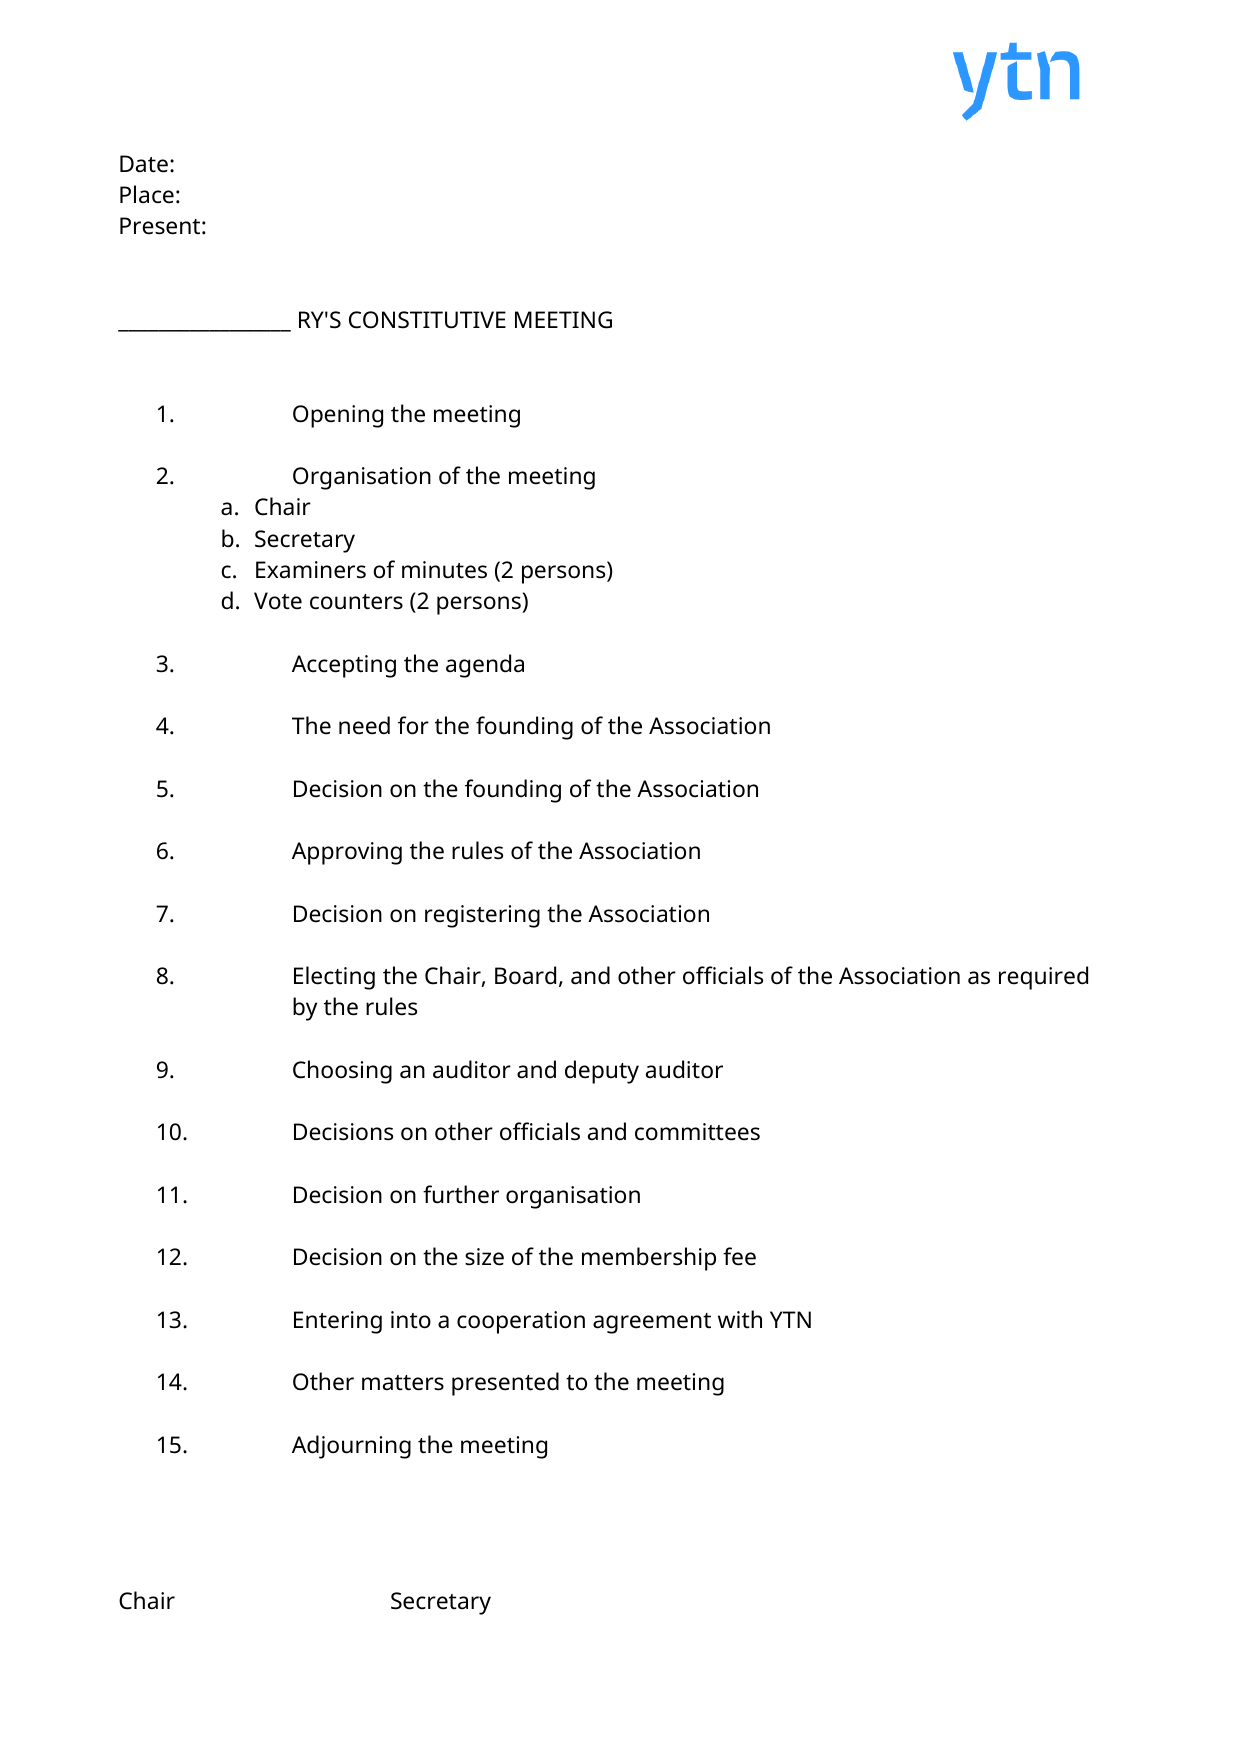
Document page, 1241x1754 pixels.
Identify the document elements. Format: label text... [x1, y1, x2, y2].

list Choosing an auditor and deputy auditor [156, 1054, 1122, 1085]
text Date: [118, 148, 1122, 179]
list Entering into a cooperation agreement with YTN [156, 1304, 1122, 1335]
list Organisation of the meeting [156, 460, 1122, 491]
text Chair Secretary [118, 1585, 1122, 1616]
list Decision on the founding of the Association [156, 773, 1122, 804]
list Vote counters (2 persons) [193, 585, 1122, 616]
list Accepting the agenda [156, 648, 1122, 679]
list Opening the meeting [156, 398, 1122, 429]
list Decision on the size of the membership fee [156, 1241, 1122, 1273]
list Decisions on other officials and committees [156, 1116, 1122, 1148]
text Present: [118, 210, 1122, 241]
list Approving the rules of the Association [156, 835, 1122, 866]
list Electing the Chair, Board, and other officials of the Association as required by the rules [156, 960, 1122, 1023]
list Decision on further organisation [156, 1179, 1122, 1210]
text _________________ RY'S CONSTITUTIVE MEETING [118, 304, 1122, 335]
list Examiners of minutes (2 persons) [193, 554, 1122, 585]
list The need for the founding of the Association [156, 710, 1122, 741]
list Decision on registering the Association [156, 898, 1122, 929]
list Secretary [193, 523, 1122, 554]
list Other matters presented to the meeting [156, 1366, 1122, 1398]
list Adjourning the meeting [156, 1429, 1122, 1460]
picture [911, 12, 1122, 148]
text Place: [118, 179, 1122, 210]
list Chair [193, 491, 1122, 523]
